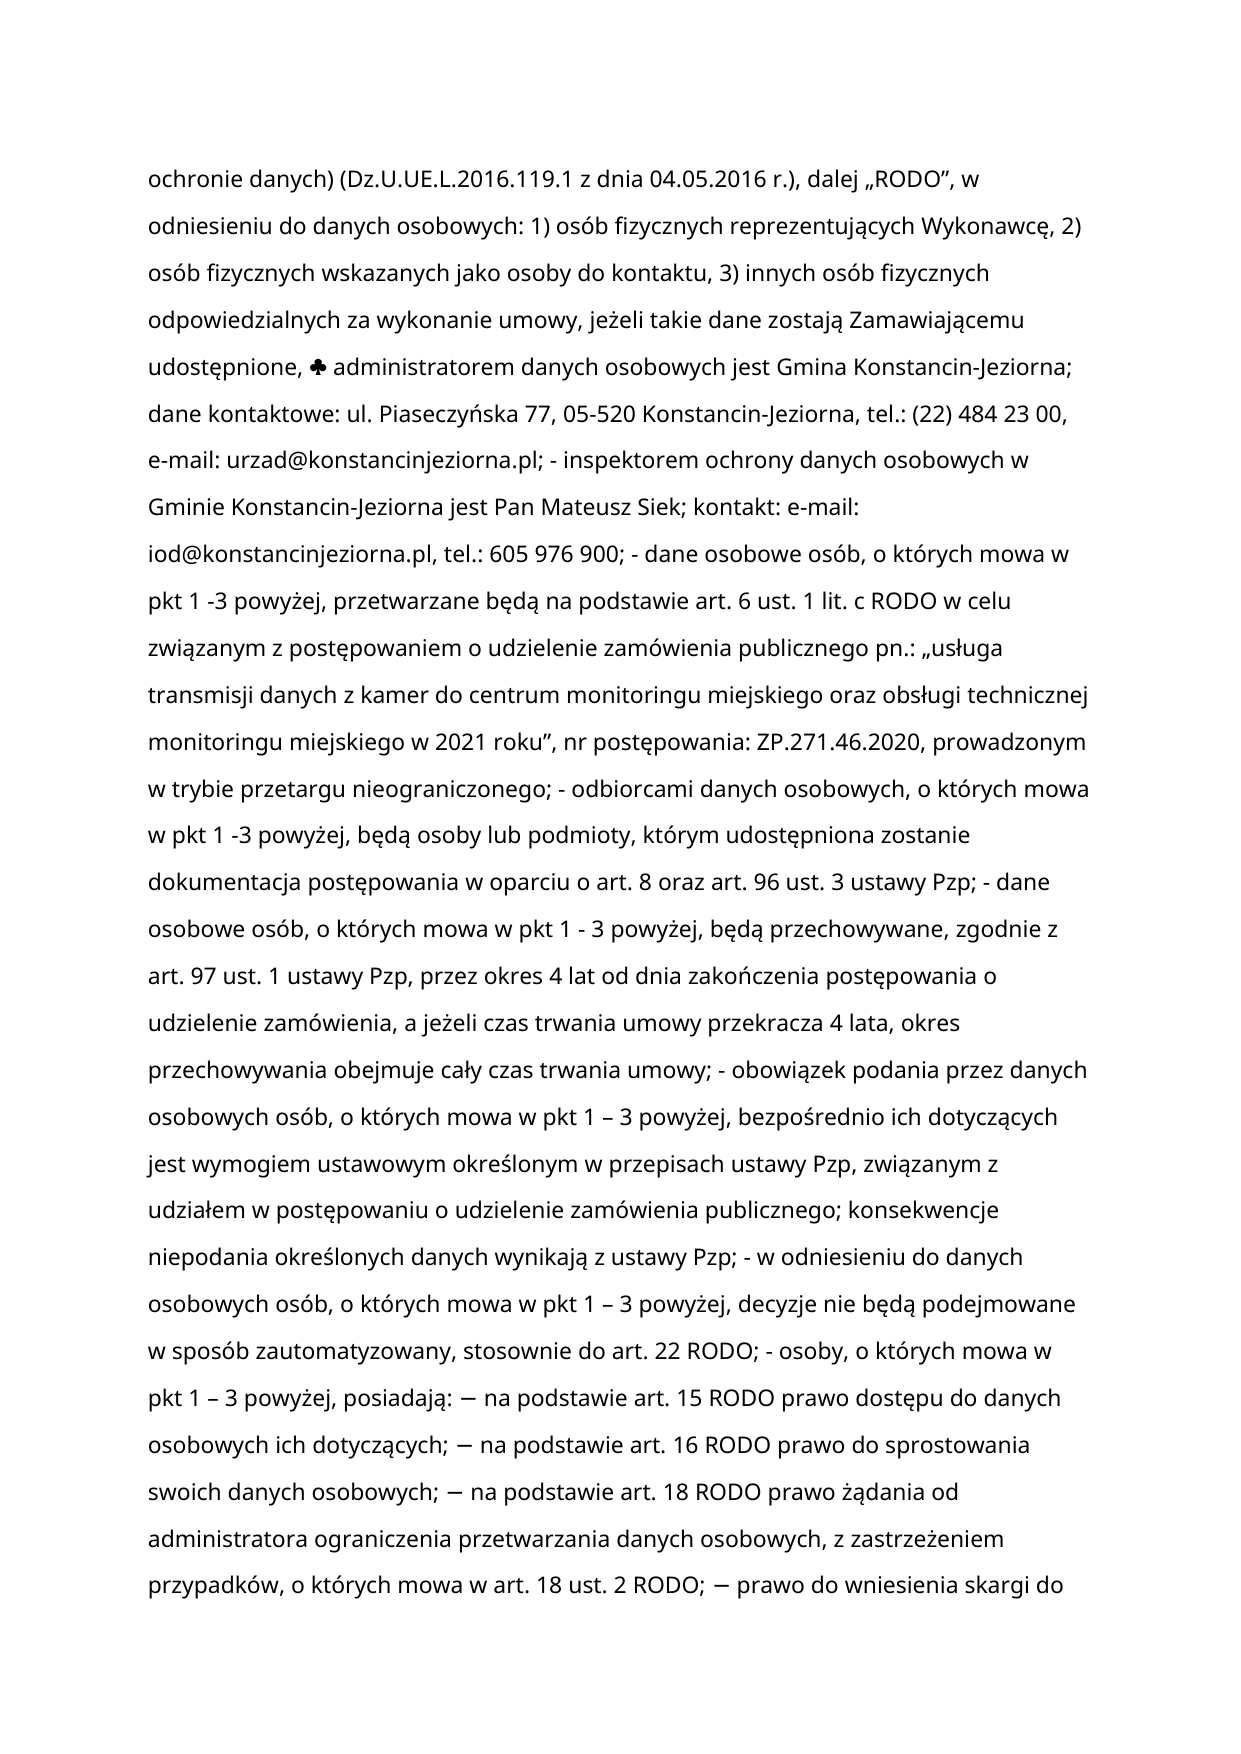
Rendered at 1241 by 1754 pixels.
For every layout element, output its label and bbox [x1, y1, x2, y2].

text [148, 148, 1093, 1601]
